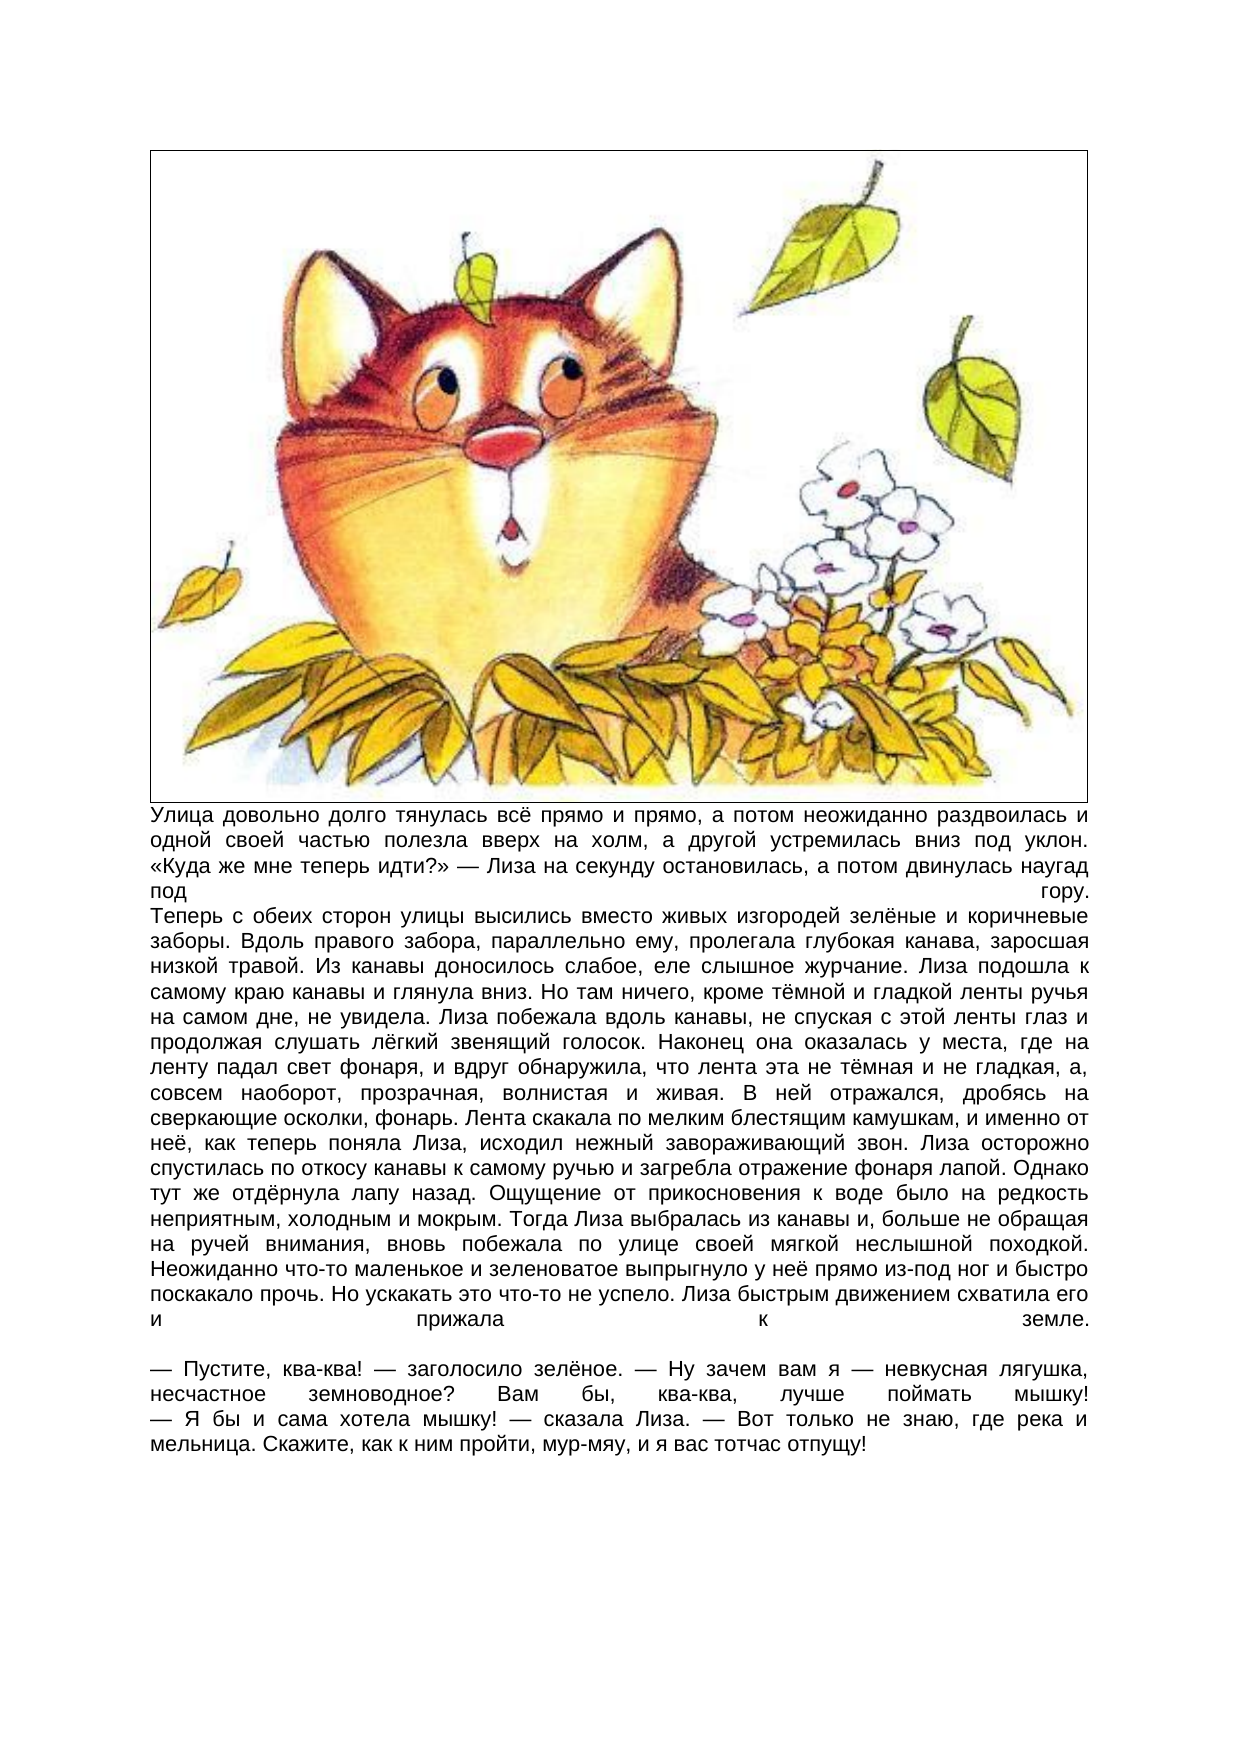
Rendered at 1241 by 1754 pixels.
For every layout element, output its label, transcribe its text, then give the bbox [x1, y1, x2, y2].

text Улица довольно долго тянулась всё прямо и прямо, а потом неожиданно раздвоилась и одной своей частью полезла вверх на холм, а другой устремилась вниз под уклон.«Куда же мне теперь идти?» — Лиза на секунду остановилась, а потом двинулась наугад под гору.Теперь с обеих сторон улицы высились вместо живых изгородей зелёные и коричневые заборы. Вдоль правого забора, параллельно ему, пролегала глубокая канава, заросшая низкой травой. Из канавы доносилось слабое, еле слышное журчание. Лиза подошла к самому краю канавы и глянула вниз. Но там ничего, кроме тёмной и гладкой ленты ручья на самом дне, не увидела. Лиза побежала вдоль канавы, не спуская с этой ленты глаз и продолжая слушать лёгкий звенящий голосок. Наконец она оказалась у места, где на ленту падал свет фонаря, и вдруг обнаружила, что лента эта не тёмная и не гладкая, а, совсем наоборот, прозрачная, волнистая и живая. В ней отражался, дробясь на сверкающие осколки, фонарь. Лента скакала по мелким блестящим камушкам, и именно от неё, как теперь поняла Лиза, исходил нежный завораживающий звон. Лиза осторожно спустилась по откосу канавы к самому ручью и загребла отражение фонаря лапой. Однако тут же отдёрнула лапу назад. Ощущение от прикосновения к воде было на редкость неприятным, холодным и мокрым. Тогда Лиза выбралась из канавы и, больше не обращая на ручей внимания, вновь побежала по улице своей мягкой неслышной походкой. Неожиданно что-то маленькое и зеленоватое выпрыгнуло у неё прямо из-под ног и быстро поскакало прочь. Но ускакать это что-то не успело. Лиза быстрым движением схватила его и прижала к земле.— Пустите, ква-ква! — заголосило зелёное. — Ну зачем вам я — невкусная лягушка, несчастное земноводное? Вам бы, ква-ква, лучше поймать мышку!— Я бы и сама хотела мышку! — сказала Лиза. — Вот только не знаю, где река и мельница. Скажите, как к ним пройти, мур-мяу, и я вас тотчас отпущу! [150, 802, 1090, 1456]
picture [151, 151, 1087, 802]
